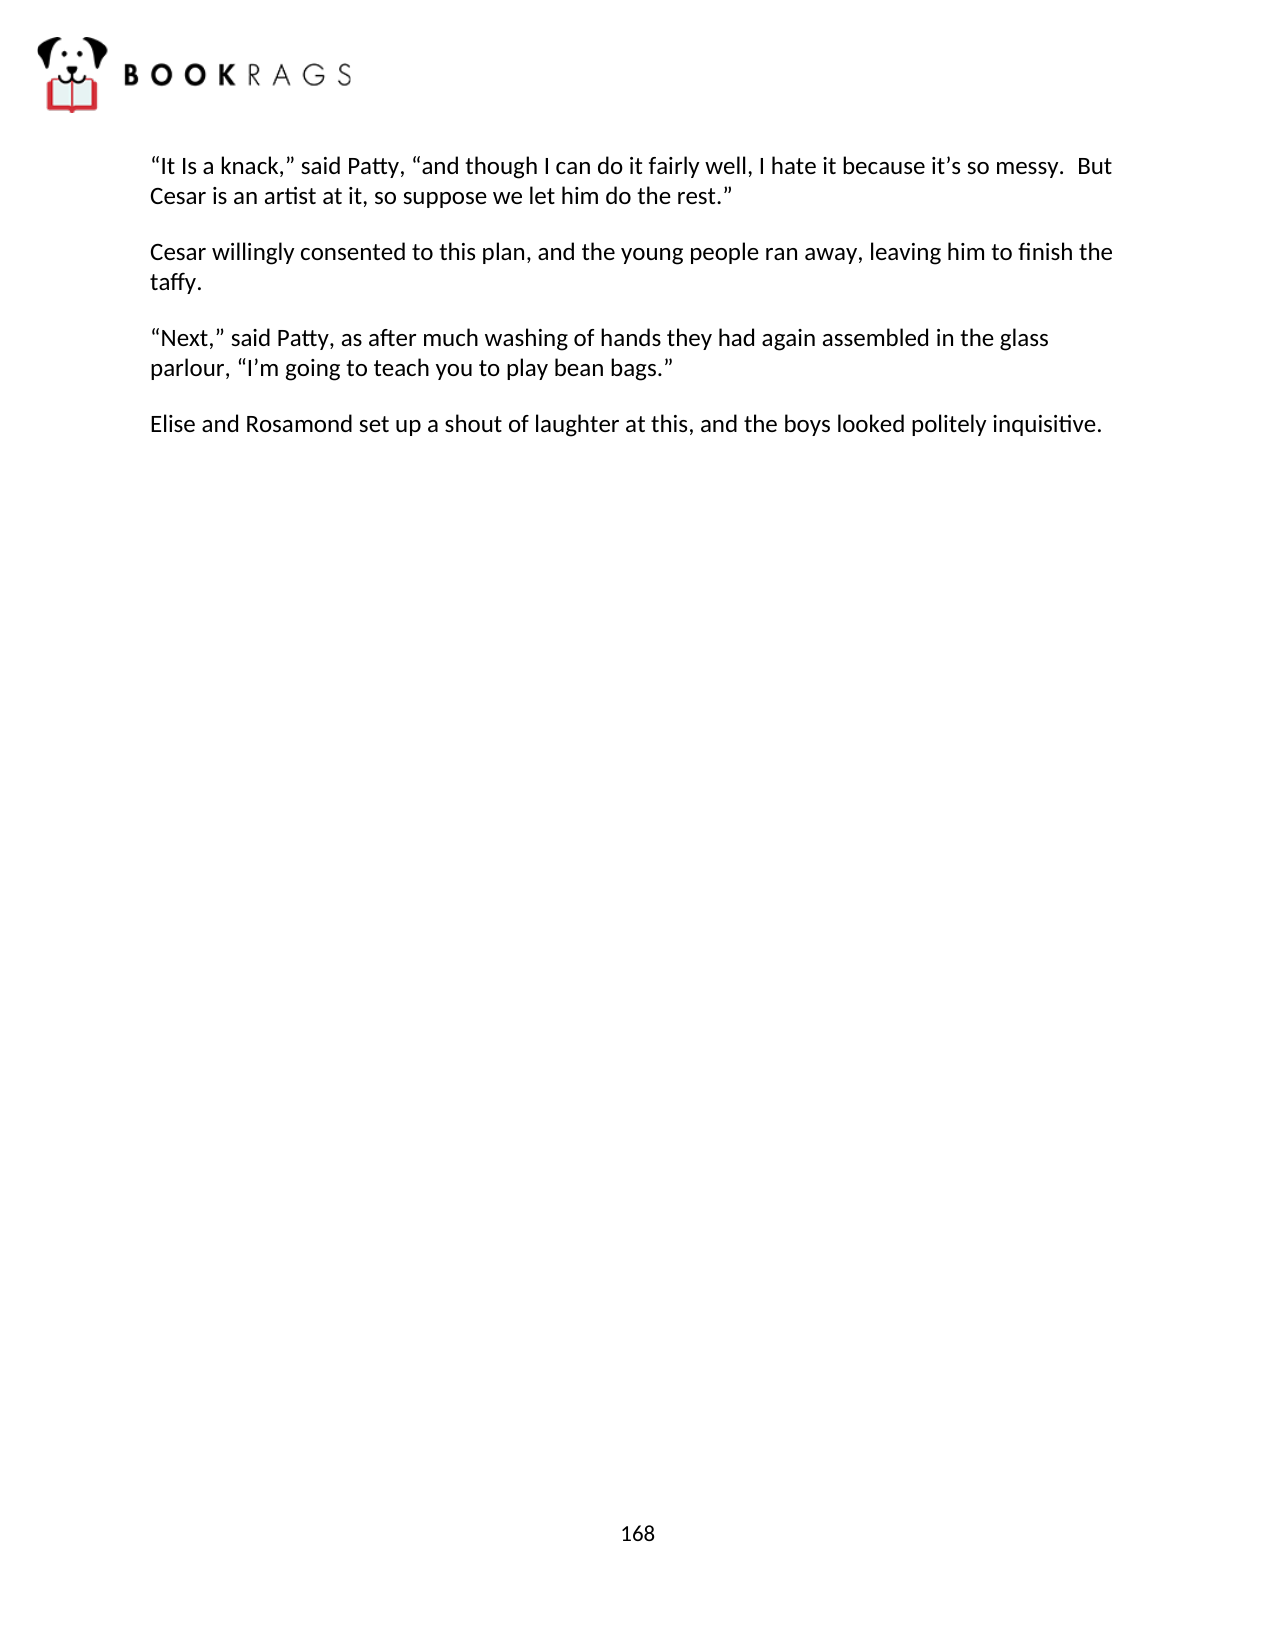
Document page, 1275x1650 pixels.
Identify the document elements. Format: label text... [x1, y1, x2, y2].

text “It Is a knack,” said Patty, “and though I can do it fairly well, I hate it because it’s so messy. But Cesar is an artist at it, so suppose we let him do the rest.” [150, 150, 1125, 211]
text Elise and Rosamond set up a shout of laughter at this, and the boys looked politely inquisitive. [150, 408, 1125, 439]
text Cesar willingly consented to this plan, and the young people ran away, leaving him to finish the taffy. [150, 236, 1125, 297]
text “Next,” said Patty, as after much washing of hands they had again assembled in the glass parlour, “I’m going to teach you to play bean bags.” [150, 322, 1125, 383]
picture [37, 37, 351, 113]
